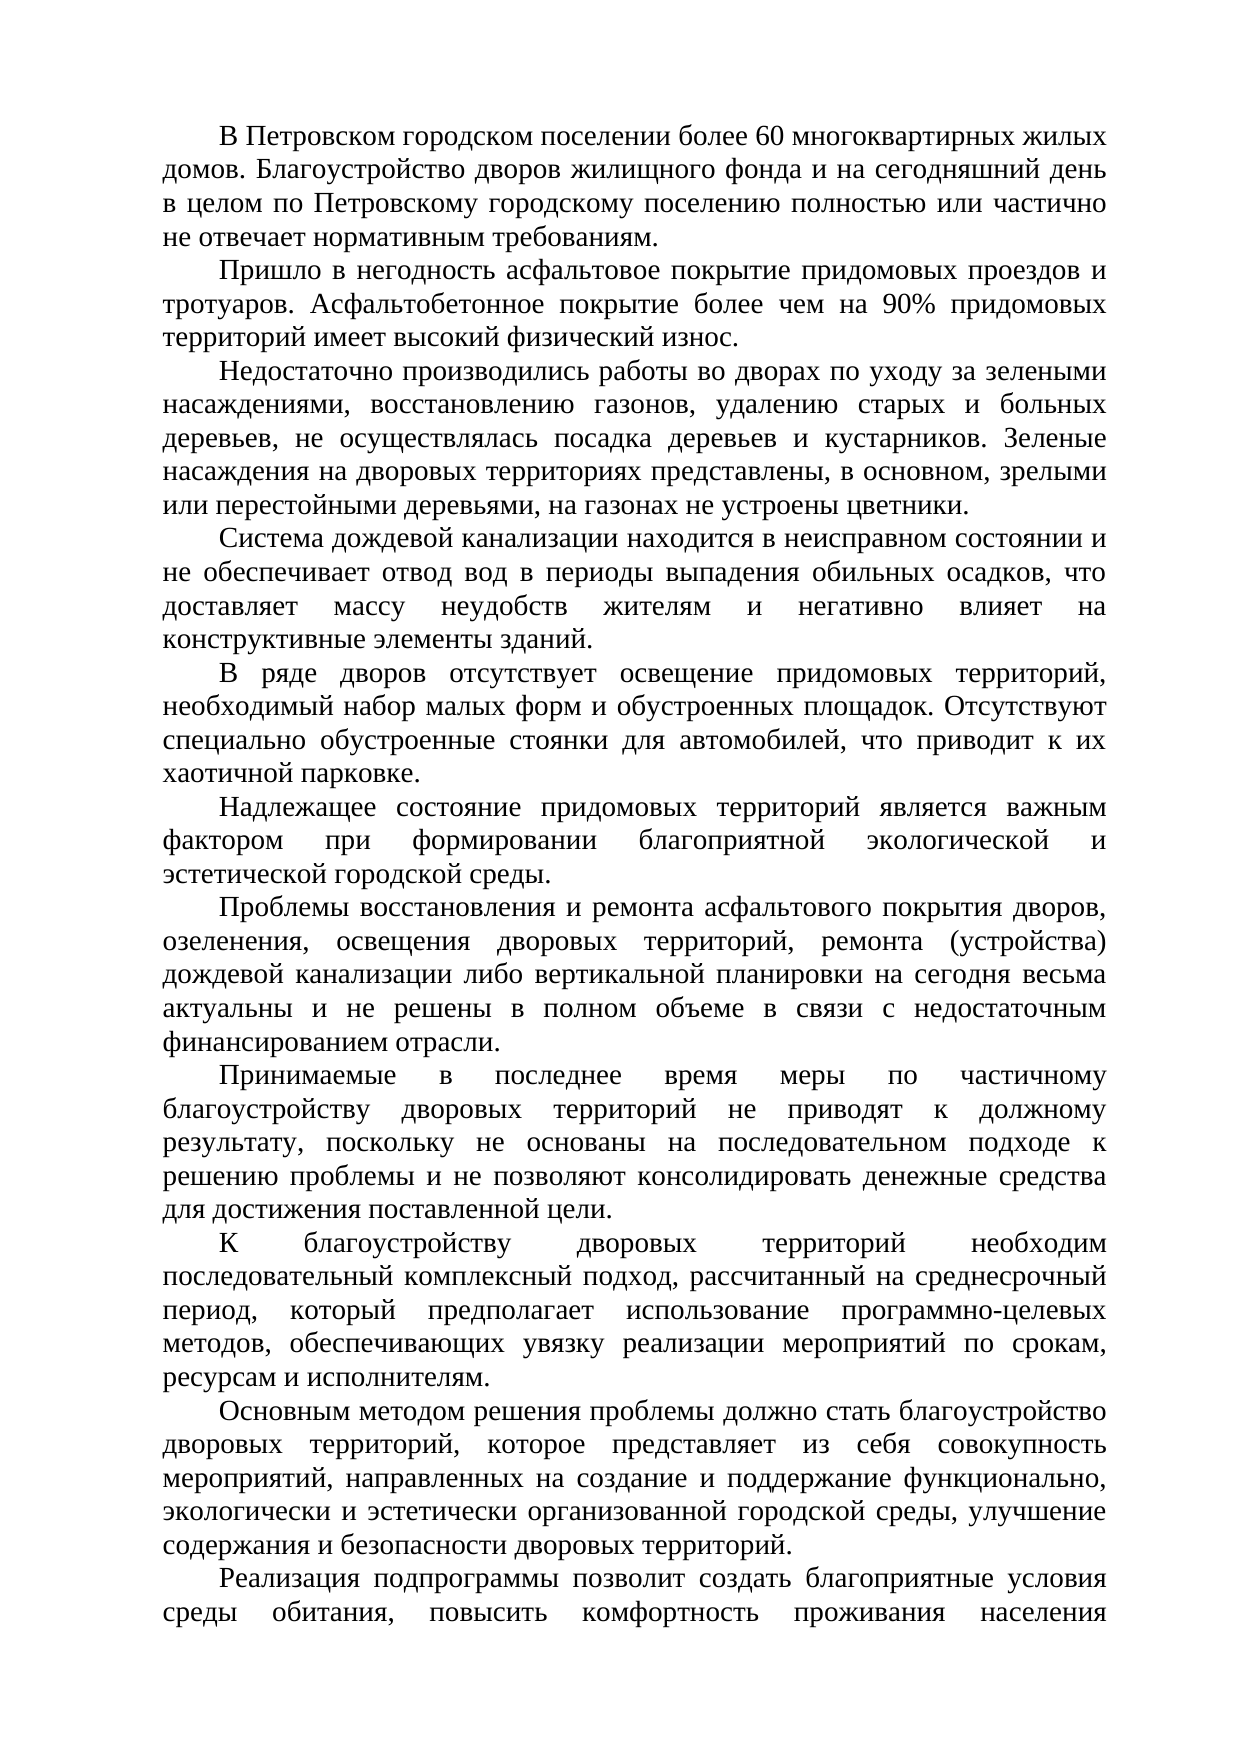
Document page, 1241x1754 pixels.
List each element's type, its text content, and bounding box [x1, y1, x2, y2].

text В Петровском городском поселении более 60 многоквартирных жилых домов. Благоустройство дворов жилищного фонда и на сегодняшний день в целом по Петровскому городскому поселению полностью или частично не отвечает нормативным требованиям. [162, 118, 1107, 252]
text Проблемы восстановления и ремонта асфальтового покрытия дворов, озеленения, освещения дворовых территорий, ремонта (устройства) дождевой канализации либо вертикальной планировки на сегодня весьма актуальны и не решены в полном объеме в связи с недостаточным финансированием отрасли. [162, 889, 1107, 1057]
text Недостаточно производились работы во дворах по уходу за зелеными насаждениями, восстановлению газонов, удалению старых и больных деревьев, не осуществлялась посадка деревьев и кустарников. Зеленые насаждения на дворовых территориях представлены, в основном, зрелыми или перестойными деревьями, на газонах не устроены цветники. [162, 353, 1107, 521]
text Пришло в негодность асфальтовое покрытие придомовых проездов и тротуаров. Асфальтобетонное покрытие более чем на 90% придомовых территорий имеет высокий физический износ. [162, 252, 1107, 353]
text Принимаемые в последнее время меры по частичному благоустройству дворовых территорий не приводят к должному результату, поскольку не основаны на последовательном подходе к решению проблемы и не позволяют консолидировать денежные средства для достижения поставленной цели. [162, 1057, 1107, 1225]
text В ряде дворов отсутствует освещение придомовых территорий, необходимый набор малых форм и обустроенных площадок. Отсутствуют специально обустроенные стоянки для автомобилей, что приводит к их хаотичной парковке. [162, 655, 1107, 789]
text Система дождевой канализации находится в неисправном состоянии и не обеспечивает отвод вод в периоды выпадения обильных осадков, что доставляет массу неудобств жителям и негативно влияет на конструктивные элементы зданий. [162, 521, 1107, 655]
text Надлежащее состояние придомовых территорий является важным фактором при формировании благоприятной экологической и эстетической городской среды. [162, 789, 1107, 889]
text Основным методом решения проблемы должно стать благоустройство дворовых территорий, которое представляет из себя совокупность мероприятий, направленных на создание и поддержание функционально, экологически и эстетически организованной городской среды, улучшение содержания и безопасности дворовых территорий. [162, 1393, 1107, 1560]
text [162, 1560, 1107, 1627]
text К благоустройству дворовых территорий необходим последовательный комплексный подход, рассчитанный на среднесрочный период, который предполагает использование программно-целевых методов, обеспечивающих увязку реализации мероприятий по срокам, ресурсам и исполнителям. [162, 1225, 1107, 1393]
